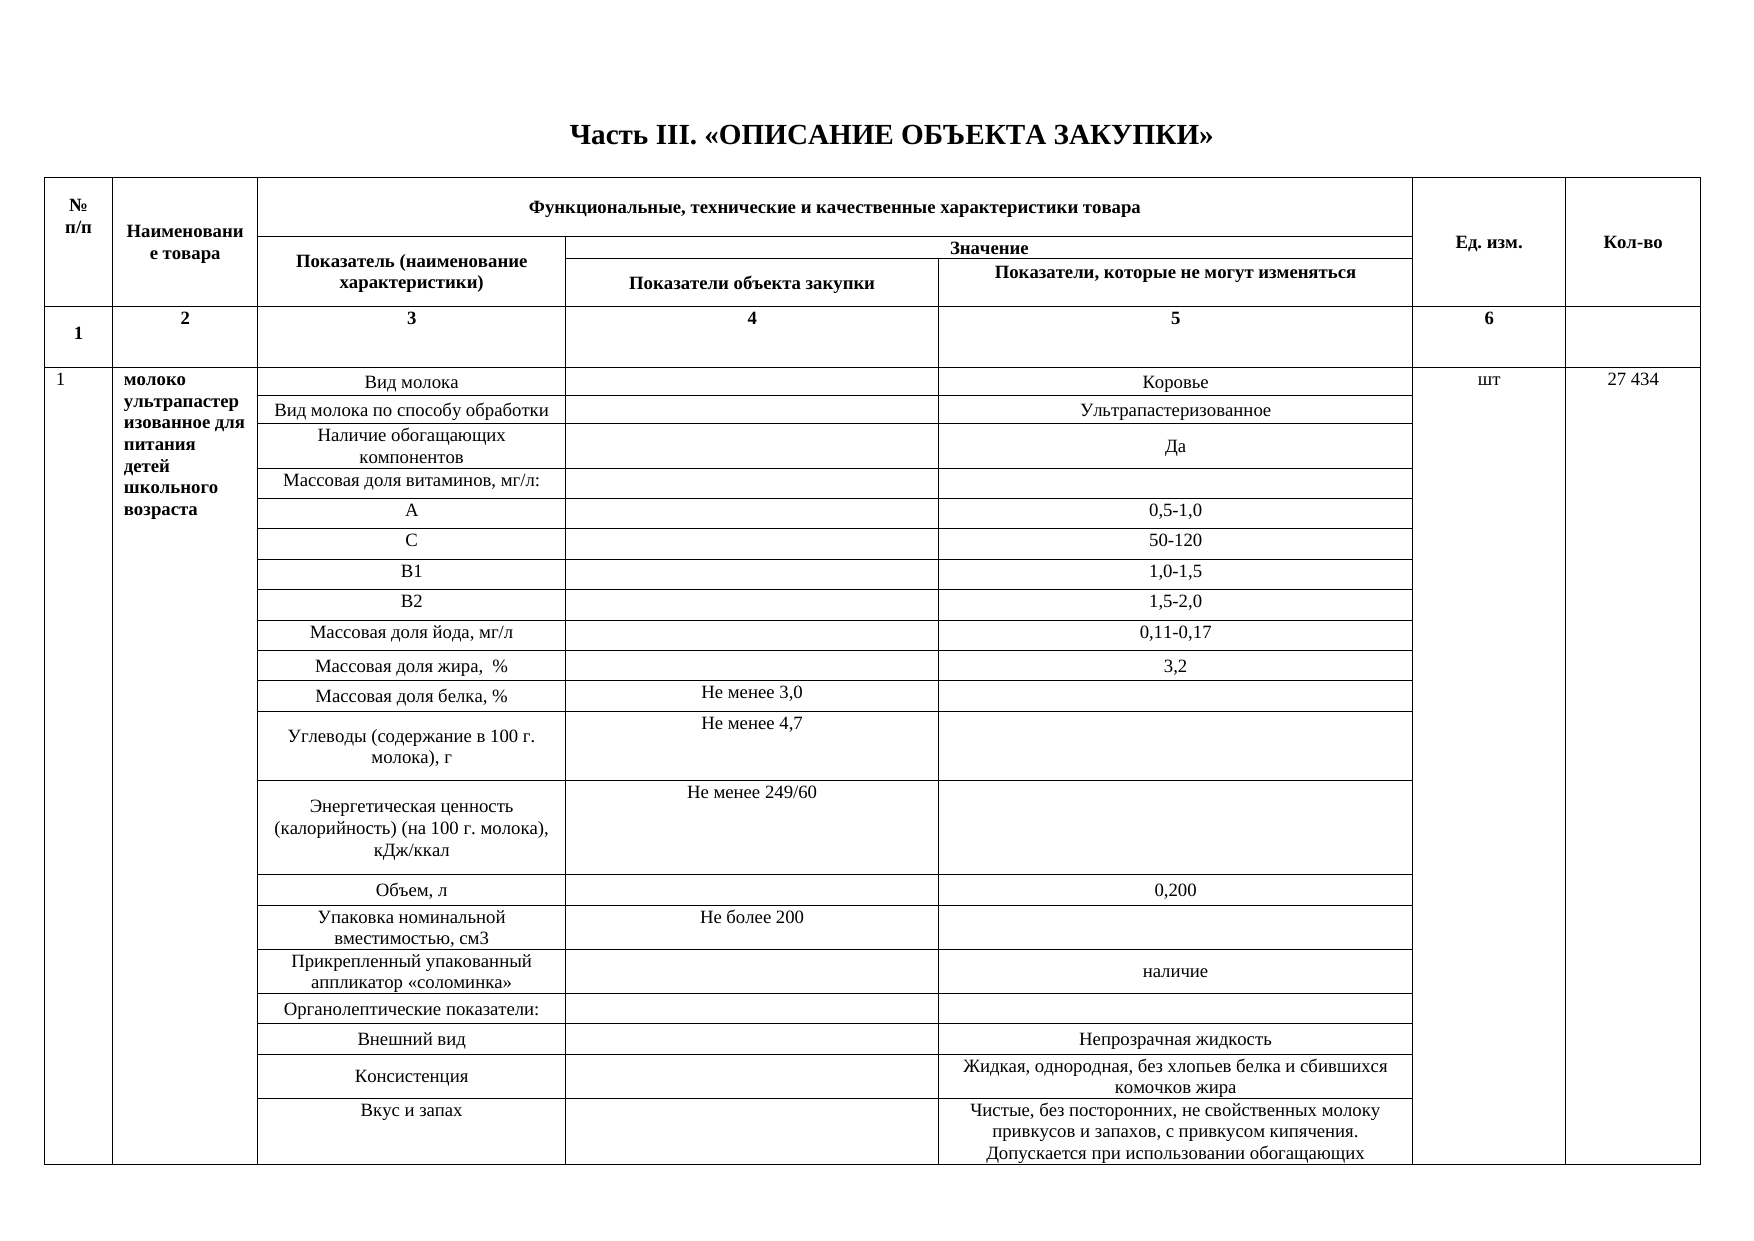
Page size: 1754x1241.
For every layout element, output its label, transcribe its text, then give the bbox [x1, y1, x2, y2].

table_cell Показатель (наименование характеристики) [258, 237, 565, 306]
table_cell [566, 994, 938, 1023]
table_cell Наличие обогащающих компонентов [258, 424, 565, 467]
table_header Наименование товара [113, 178, 257, 306]
table_cell Коровье [939, 368, 1412, 395]
table_cell В1 [258, 560, 565, 589]
table_cell 1 [45, 368, 112, 1163]
table_cell Консистенция [258, 1055, 565, 1098]
table_cell Органолептические показатели: [258, 994, 565, 1023]
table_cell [939, 1099, 1412, 1163]
table_cell Массовая доля белка, % [258, 681, 565, 711]
table_cell Да [939, 424, 1412, 467]
table_cell Непрозрачная жидкость [939, 1024, 1412, 1054]
table_cell Не менее 4,7 [566, 712, 938, 780]
table_cell Массовая доля йода, мг/л [258, 621, 565, 650]
table_cell [939, 906, 1412, 949]
table_cell С [258, 529, 565, 559]
table_header Ед. изм. [1413, 178, 1565, 306]
table_cell Объем, л [258, 875, 565, 904]
table_cell 0,5-1,0 [939, 499, 1412, 528]
table_cell Не менее 249/60 [566, 781, 938, 874]
table_cell [566, 396, 938, 423]
table_cell Вид молока [258, 368, 565, 395]
table_cell 1,0-1,5 [939, 560, 1412, 589]
table_cell наличие [939, 950, 1412, 993]
table_cell Жидкая, однородная, без хлопьев белка и сбившихся комочков жира [939, 1055, 1412, 1098]
table_cell [1566, 307, 1700, 367]
table_cell [566, 875, 938, 904]
table_cell 5 [939, 307, 1412, 367]
table_cell 0,11-0,17 [939, 621, 1412, 650]
table_header № п/п [45, 178, 112, 306]
table_cell [566, 368, 938, 395]
table_cell Значение [566, 237, 1412, 258]
table_cell [566, 529, 938, 559]
table_cell [566, 590, 938, 619]
table_cell 3 [258, 307, 565, 367]
table_cell [566, 950, 938, 993]
table_cell молоко ультрапастеризованное для питания детей школьного возраста [113, 368, 257, 1163]
table_cell Вкус и запах [258, 1099, 565, 1163]
table_header Функциональные, технические и качественные характеристики товара [258, 178, 1412, 236]
table_cell А [258, 499, 565, 528]
table_cell Упаковка номинальной вместимостью, см3 [258, 906, 565, 949]
table_cell [939, 781, 1412, 874]
table_cell 1 [45, 307, 112, 367]
table_cell [566, 621, 938, 650]
table_cell [566, 1055, 938, 1098]
table_cell Внешний вид [258, 1024, 565, 1054]
table_cell 0,200 [939, 875, 1412, 904]
table_cell 1,5-2,0 [939, 590, 1412, 619]
table_cell 3,2 [939, 651, 1412, 680]
table_cell шт [1413, 368, 1565, 1163]
table_cell [566, 499, 938, 528]
table_cell [566, 1099, 938, 1163]
table_cell 27 434 [1566, 368, 1700, 1163]
table_cell Прикрепленный упакованный аппликатор «соломинка» [258, 950, 565, 993]
table_cell Показатели, которые не могут изменяться [939, 259, 1412, 306]
table_header Кол-во [1566, 178, 1700, 306]
table_cell [566, 424, 938, 467]
text Часть III. «ОПИСАНИЕ ОБЪЕКТА ЗАКУПКИ» [44, 117, 1665, 151]
table_cell Углеводы (содержание в 100 г. молока), г [258, 712, 565, 780]
table_cell [939, 712, 1412, 780]
table_cell 2 [113, 307, 257, 367]
table_cell [566, 651, 938, 680]
table_cell [566, 1024, 938, 1054]
table_cell [566, 469, 938, 498]
table_cell Показатели объекта закупки [566, 259, 938, 306]
table_cell Вид молока по способу обработки [258, 396, 565, 423]
table_cell В2 [258, 590, 565, 619]
table_cell [939, 994, 1412, 1023]
table_cell 4 [566, 307, 938, 367]
table_cell Не менее 3,0 [566, 681, 938, 711]
table_cell Массовая доля витаминов, мг/л: [258, 469, 565, 498]
table_cell 50-120 [939, 529, 1412, 559]
table_cell [939, 469, 1412, 498]
table_cell Не более 200 [566, 906, 938, 949]
table_cell Ультрапастеризованное [939, 396, 1412, 423]
table_cell Массовая доля жира, % [258, 651, 565, 680]
table_cell [939, 681, 1412, 711]
table_cell 6 [1413, 307, 1565, 367]
table_cell Энергетическая ценность (калорийность) (на 100 г. молока), кДж/ккал [258, 781, 565, 874]
table_cell [566, 560, 938, 589]
